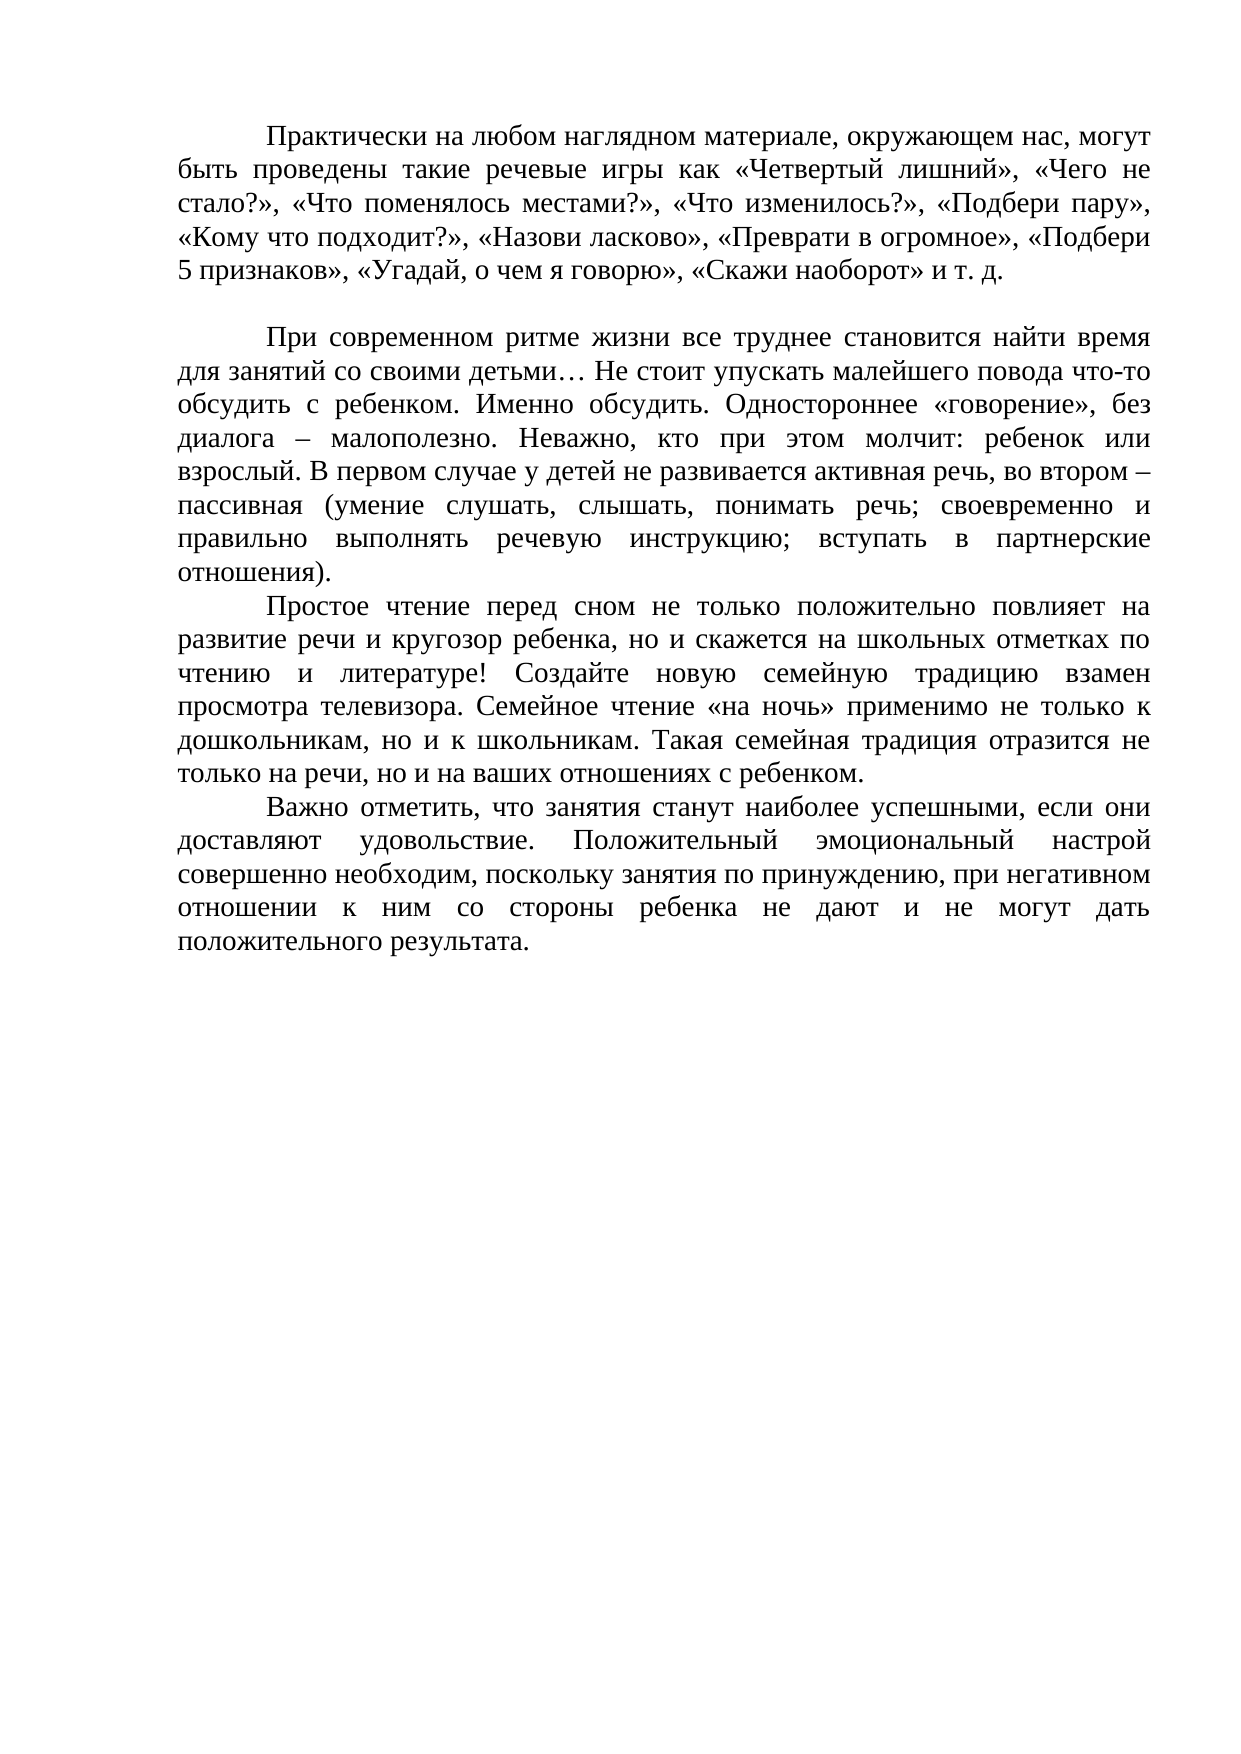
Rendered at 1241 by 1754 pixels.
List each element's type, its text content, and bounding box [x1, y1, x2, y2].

text Практически на любом наглядном материале, окружающем нас, могут быть проведены такие речевые игры как «Четвертый лишний», «Чего не стало?», «Что поменялось местами?», «Что изменилось?», «Подбери пару», «Кому что подходит?», «Назови ласково», «Преврати в огромное», «Подбери 5 признаков», «Угадай, о чем я говорю», «Скажи наоборот» и т. д. [177, 118, 1152, 286]
text Простое чтение перед сном не только положительно повлияет на развитие речи и кругозор ребенка, но и скажется на школьных отметках по чтению и литературе! Создайте новую семейную традицию взамен просмотра телевизора. Семейное чтение «на ночь» применимо не только к дошкольникам, но и к школьникам. Такая семейная традиция отразится не только на речи, но и на ваших отношениях с ребенком. [177, 588, 1152, 789]
text При современном ритме жизни все труднее становится найти время для занятий со своими детьми… Не стоит упускать малейшего повода что-то обсудить с ребенком. Именно обсудить. Одностороннее «говорение», без диалога – малополезно. Неважно, кто при этом молчит: ребенок или взрослый. В первом случае у детей не развивается активная речь, во втором – пассивная (умение слушать, слышать, понимать речь; своевременно и правильно выполнять речевую инструкцию; вступать в партнерские отношения). [177, 319, 1152, 588]
text Важно отметить, что занятия станут наиболее успешными, если они доставляют удовольствие. Положительный эмоциональный настрой совершенно необходим, поскольку занятия по принуждению, при негативном отношении к ним со стороны ребенка не дают и не могут дать положительного результата. [177, 789, 1152, 957]
